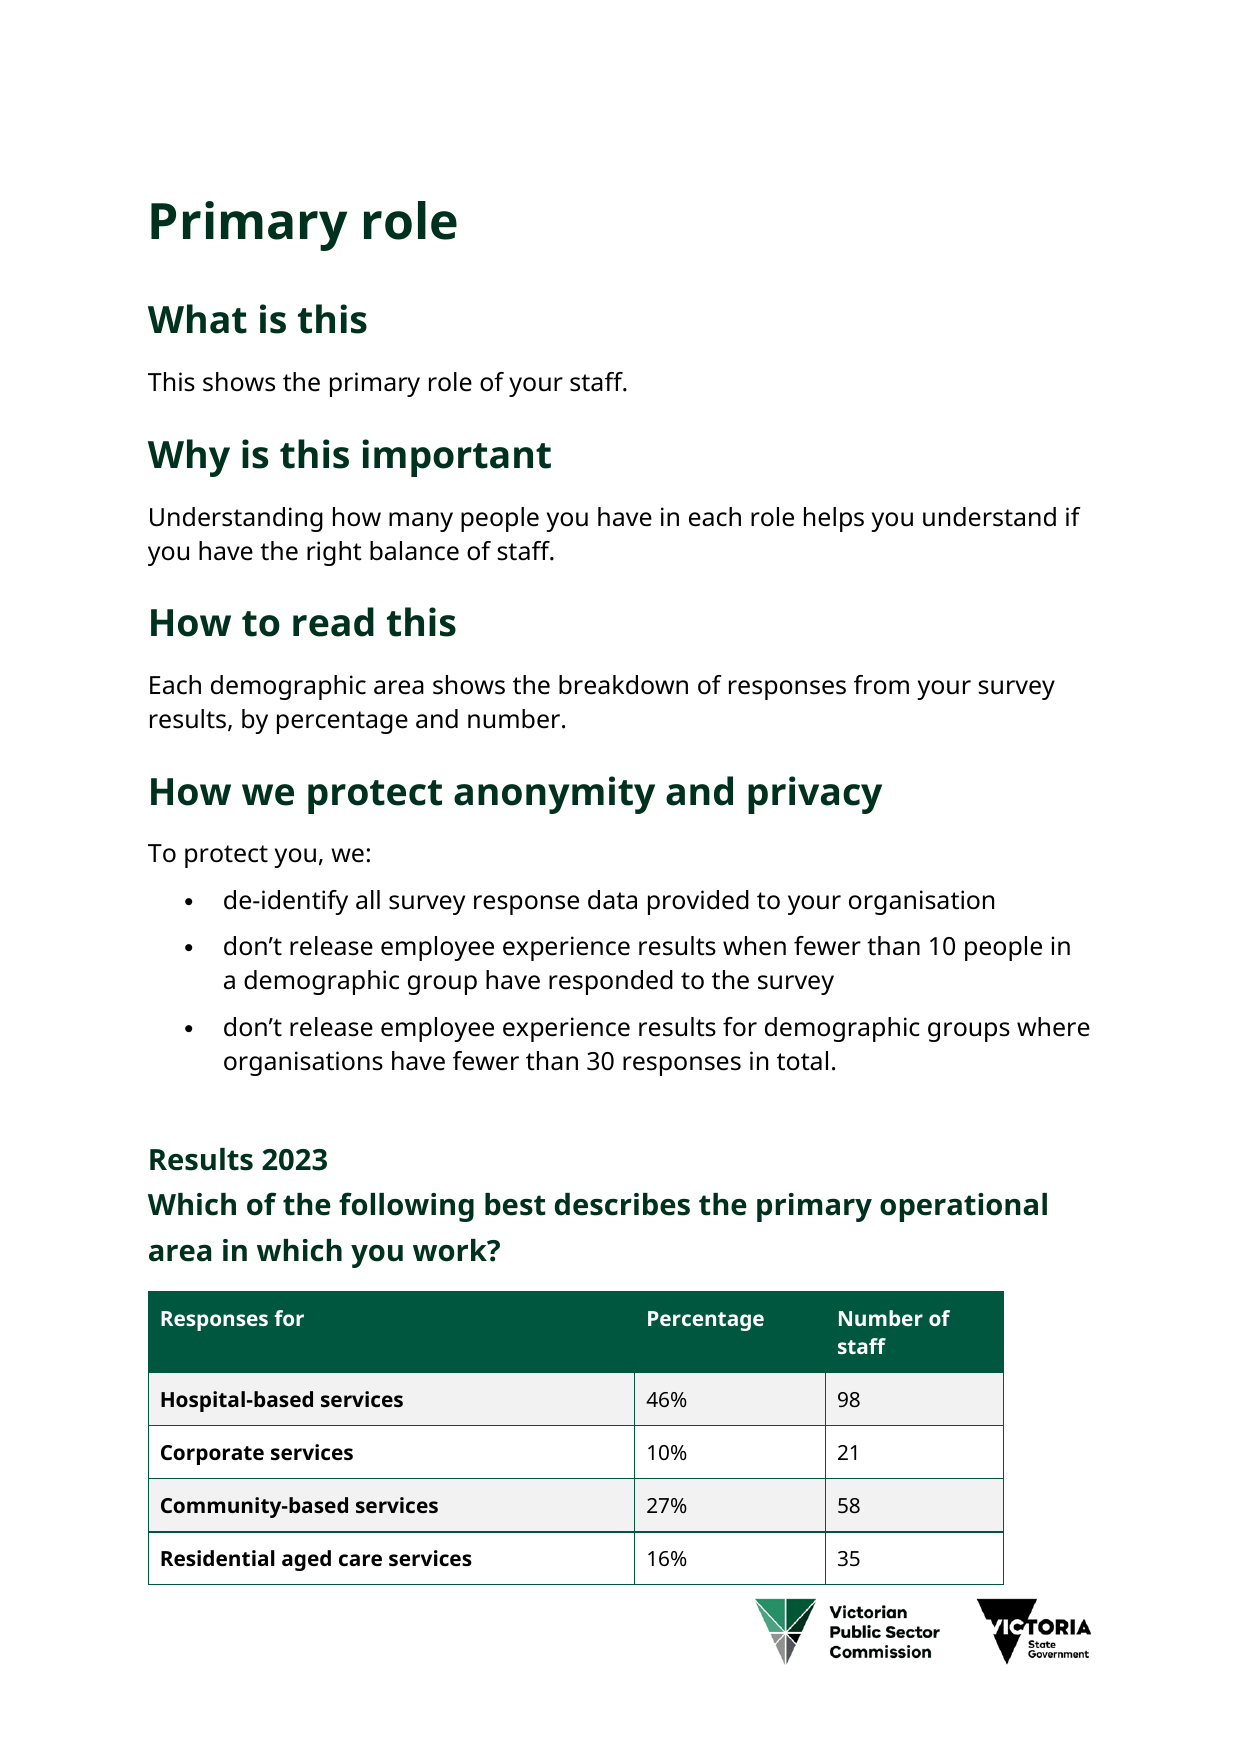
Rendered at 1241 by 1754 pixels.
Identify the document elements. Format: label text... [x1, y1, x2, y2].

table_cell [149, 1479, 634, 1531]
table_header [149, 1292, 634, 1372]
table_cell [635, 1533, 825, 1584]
subtitle Results 2023 [148, 1139, 1092, 1179]
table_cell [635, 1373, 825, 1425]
list de-identify all survey response data provided to your organisation [185, 882, 1092, 917]
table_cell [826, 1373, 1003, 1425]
subtitle What is this [148, 294, 1092, 345]
list don’t release employee experience results for demographic groups where organisations have fewer than 30 responses in total. [185, 1009, 1092, 1078]
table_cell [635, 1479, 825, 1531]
subtitle Why is this important [148, 428, 1092, 479]
subtitle How to read this [148, 596, 1092, 647]
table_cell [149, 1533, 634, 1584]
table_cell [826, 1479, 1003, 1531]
list don’t release employee experience results when fewer than 10 people in a demographic group have responded to the survey [185, 929, 1092, 997]
text Understanding how many people you have in each role helps you understand if you have the right balance of staff. [148, 499, 1092, 567]
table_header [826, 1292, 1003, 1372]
text To protect you, we: [148, 836, 1092, 870]
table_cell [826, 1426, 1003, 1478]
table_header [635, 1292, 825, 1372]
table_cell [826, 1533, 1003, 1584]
subtitle Primary role [148, 186, 1092, 254]
text This shows the primary role of your staff. [148, 365, 1092, 399]
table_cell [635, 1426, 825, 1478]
subtitle How we protect anonymity and privacy [148, 765, 1092, 816]
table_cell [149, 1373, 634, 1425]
subtitle Which of the following best describes the primary operational area in which you work? [148, 1185, 1092, 1270]
picture [754, 1598, 1093, 1666]
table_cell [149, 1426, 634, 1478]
text Each demographic area shows the breakdown of responses from your survey results, by percentage and number. [148, 668, 1092, 736]
